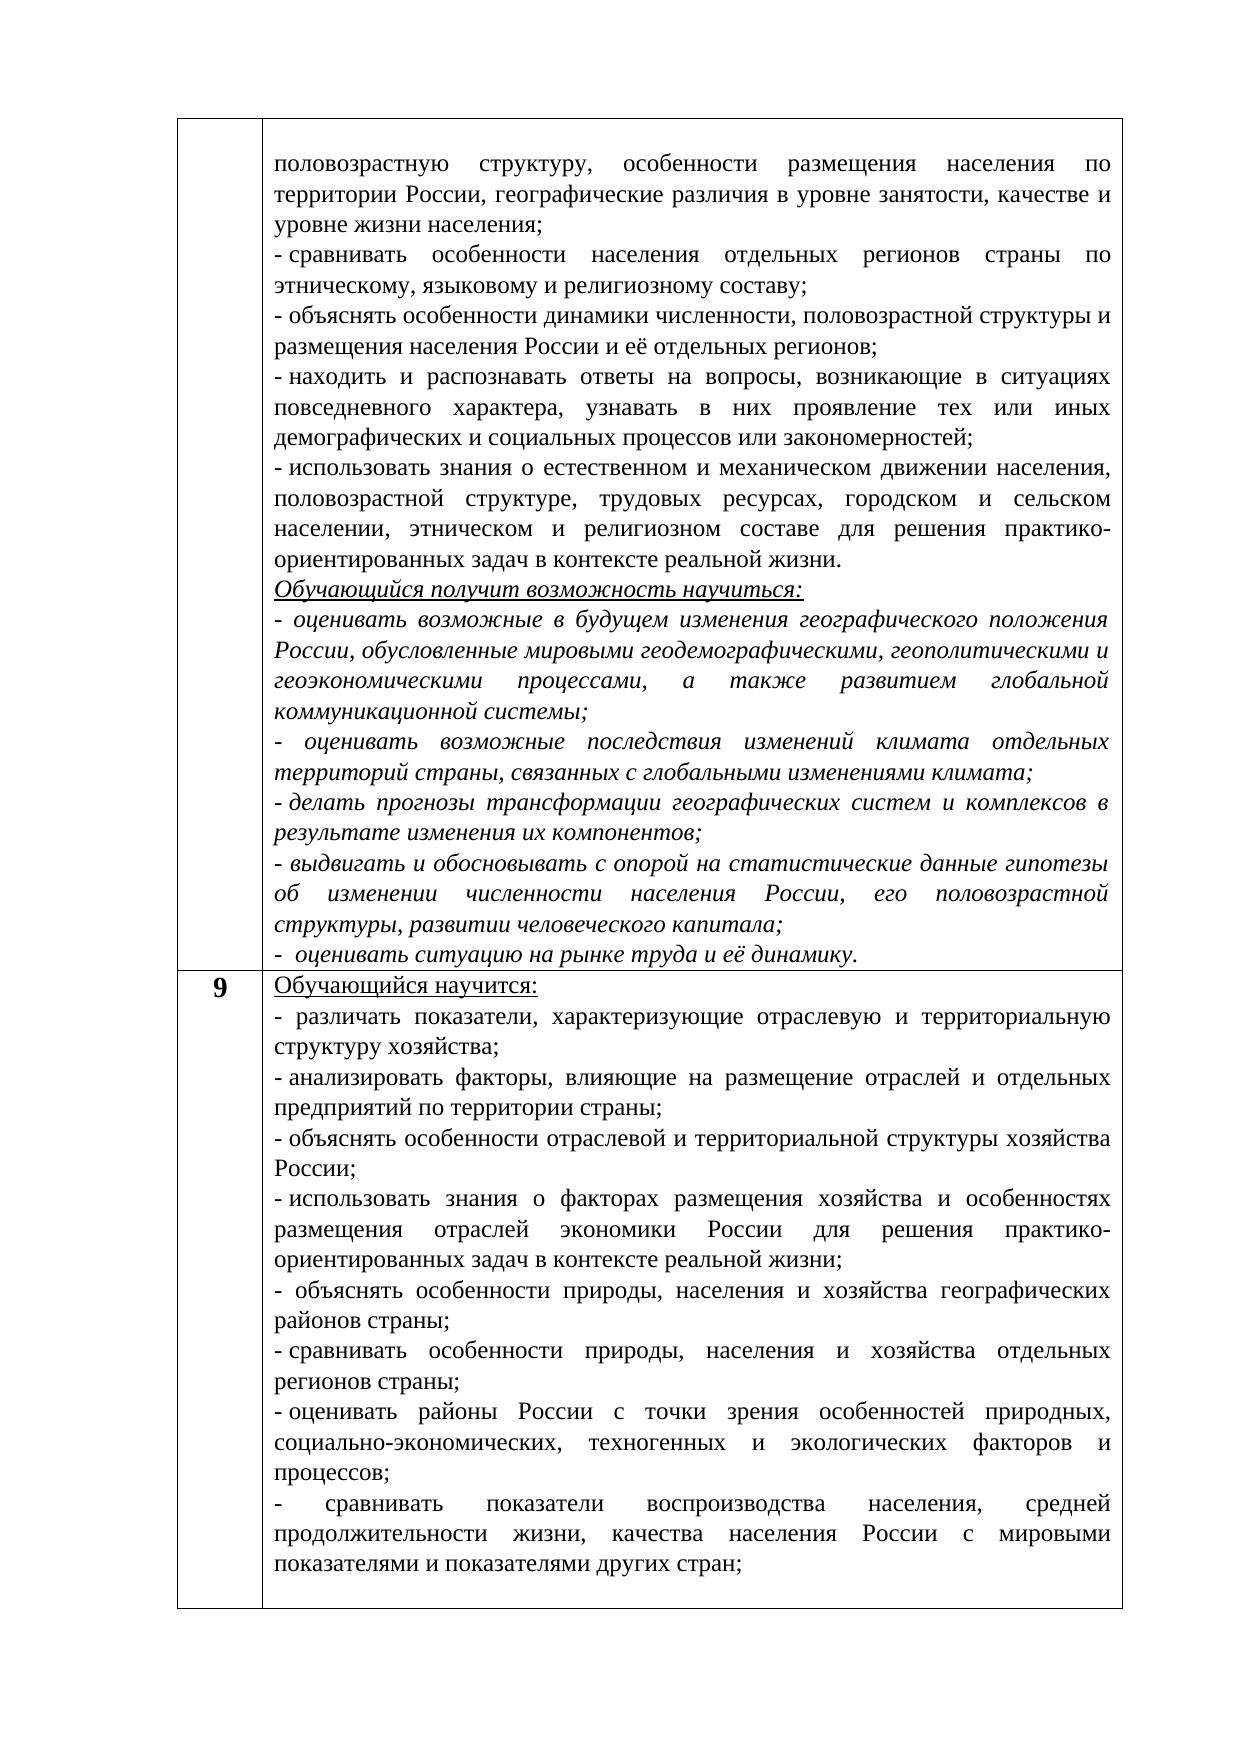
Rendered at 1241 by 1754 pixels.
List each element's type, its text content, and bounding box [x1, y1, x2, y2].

table_cell 9 [178, 971, 262, 1608]
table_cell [263, 119, 1122, 969]
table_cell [263, 971, 1122, 1608]
table_cell 8 [178, 119, 262, 969]
